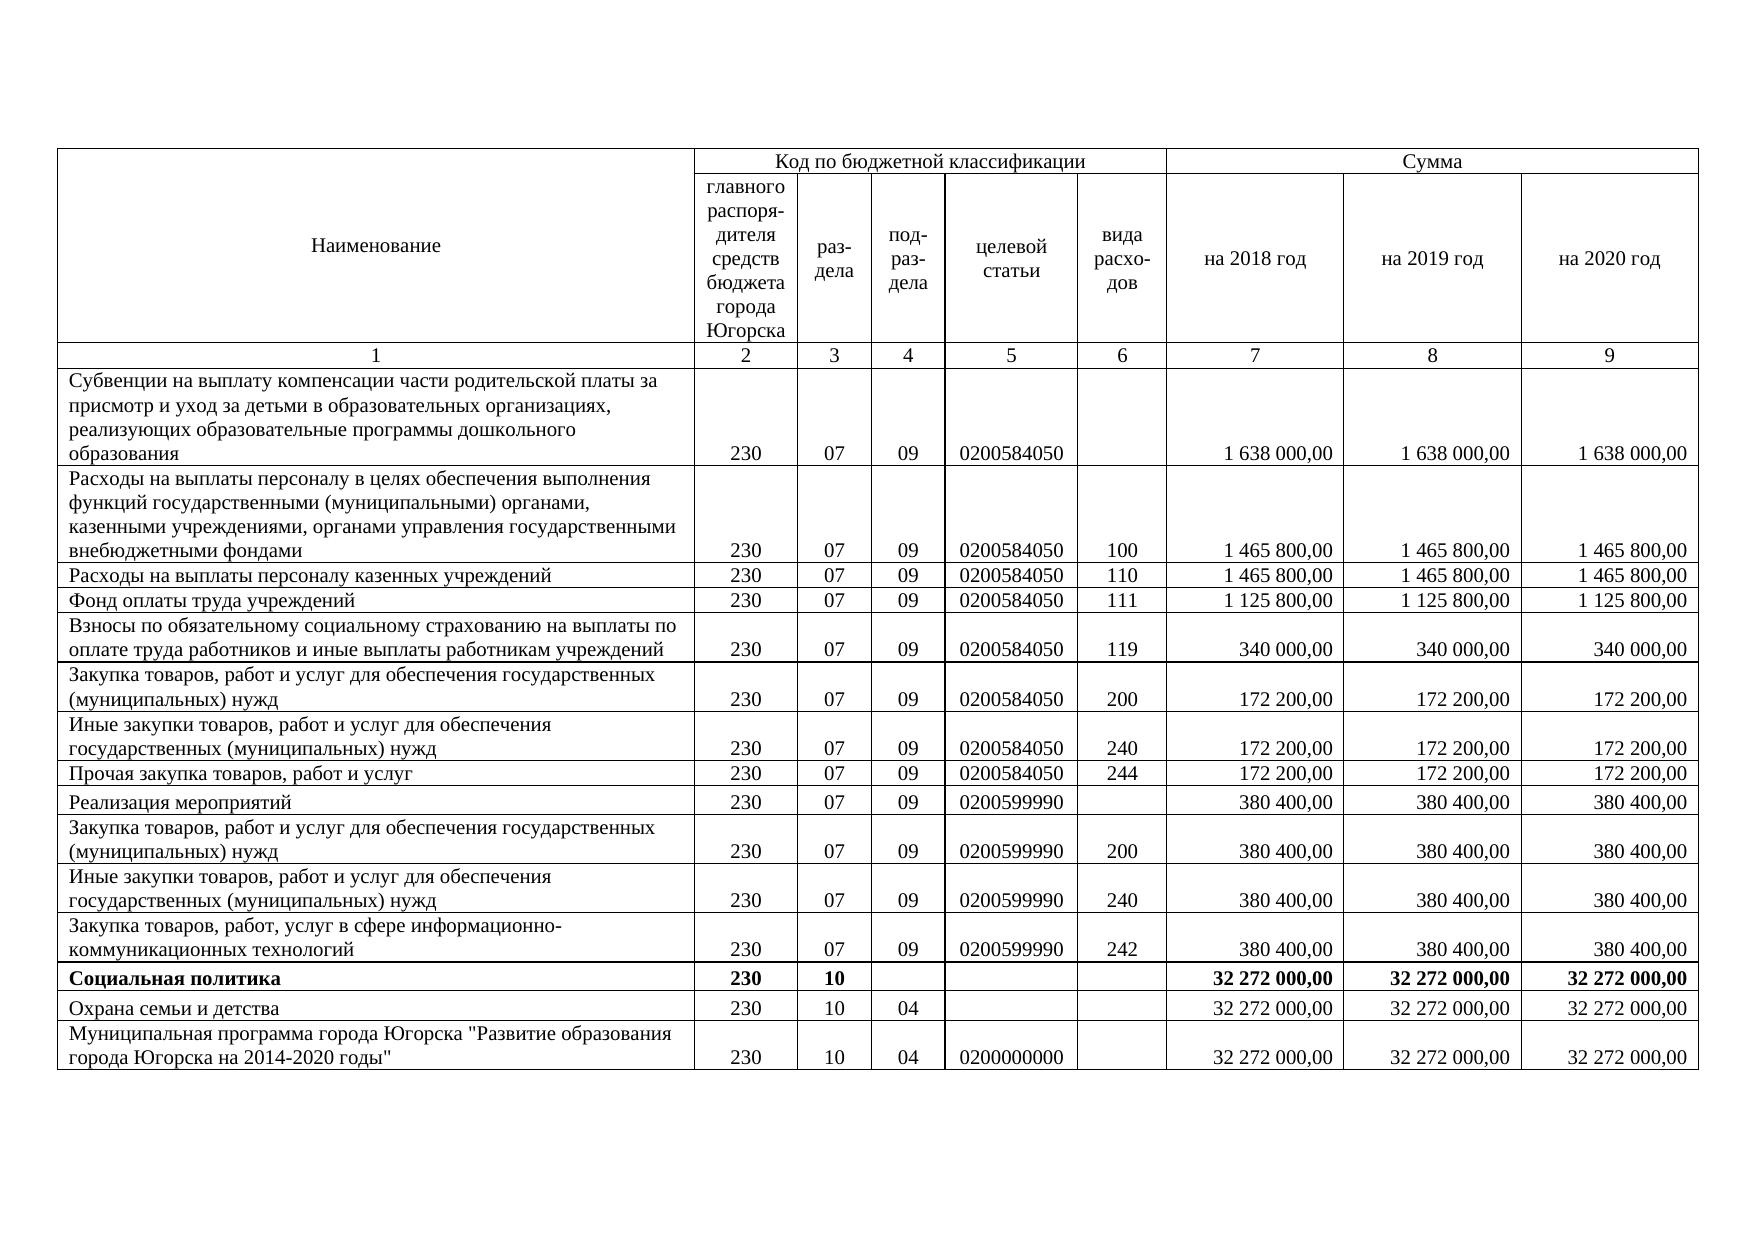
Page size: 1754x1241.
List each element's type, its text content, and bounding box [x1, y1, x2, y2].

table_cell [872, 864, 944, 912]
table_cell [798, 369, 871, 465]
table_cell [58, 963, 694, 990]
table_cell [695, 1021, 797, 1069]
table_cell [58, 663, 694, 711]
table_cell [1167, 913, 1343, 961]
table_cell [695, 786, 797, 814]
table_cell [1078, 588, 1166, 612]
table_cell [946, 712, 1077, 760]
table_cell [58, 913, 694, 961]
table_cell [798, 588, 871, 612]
table_cell раз-дела [798, 174, 871, 342]
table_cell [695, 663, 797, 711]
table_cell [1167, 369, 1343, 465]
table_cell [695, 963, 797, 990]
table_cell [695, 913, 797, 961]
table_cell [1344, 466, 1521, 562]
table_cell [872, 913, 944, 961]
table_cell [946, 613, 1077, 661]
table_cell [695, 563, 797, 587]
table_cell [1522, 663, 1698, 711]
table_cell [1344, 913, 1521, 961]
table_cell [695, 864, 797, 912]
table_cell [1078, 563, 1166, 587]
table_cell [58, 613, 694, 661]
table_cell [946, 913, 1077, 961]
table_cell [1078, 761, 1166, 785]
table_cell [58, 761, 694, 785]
table_header Код по бюджетной классификации [695, 149, 1166, 173]
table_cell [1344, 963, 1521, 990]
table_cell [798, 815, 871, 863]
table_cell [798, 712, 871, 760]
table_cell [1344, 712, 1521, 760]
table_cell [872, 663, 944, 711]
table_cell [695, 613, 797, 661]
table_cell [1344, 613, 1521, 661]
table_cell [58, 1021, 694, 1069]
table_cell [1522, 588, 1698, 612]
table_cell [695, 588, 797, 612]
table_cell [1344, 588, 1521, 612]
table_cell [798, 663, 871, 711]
table_header Наименование [58, 149, 694, 342]
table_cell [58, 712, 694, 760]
table_header Сумма [1167, 149, 1698, 173]
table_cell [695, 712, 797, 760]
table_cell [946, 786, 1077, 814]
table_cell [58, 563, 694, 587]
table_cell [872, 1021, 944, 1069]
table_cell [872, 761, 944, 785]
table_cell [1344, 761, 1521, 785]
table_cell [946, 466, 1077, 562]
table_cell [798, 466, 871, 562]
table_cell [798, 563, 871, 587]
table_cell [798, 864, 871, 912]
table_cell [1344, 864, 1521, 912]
table_cell 8 [1344, 343, 1521, 367]
table_cell 9 [1522, 343, 1698, 367]
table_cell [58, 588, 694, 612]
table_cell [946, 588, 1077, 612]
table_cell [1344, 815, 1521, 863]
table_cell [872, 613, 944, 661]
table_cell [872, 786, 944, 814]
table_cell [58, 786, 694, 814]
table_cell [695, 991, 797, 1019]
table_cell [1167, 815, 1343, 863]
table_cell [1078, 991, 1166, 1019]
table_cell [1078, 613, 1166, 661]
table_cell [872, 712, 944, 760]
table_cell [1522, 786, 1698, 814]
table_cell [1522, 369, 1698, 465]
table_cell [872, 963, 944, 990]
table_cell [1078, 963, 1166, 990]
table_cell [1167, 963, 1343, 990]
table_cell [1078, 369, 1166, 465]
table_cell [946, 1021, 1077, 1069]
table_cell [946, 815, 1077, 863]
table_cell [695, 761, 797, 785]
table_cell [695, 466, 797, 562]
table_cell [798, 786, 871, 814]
table_cell под-раз-дела [872, 174, 944, 342]
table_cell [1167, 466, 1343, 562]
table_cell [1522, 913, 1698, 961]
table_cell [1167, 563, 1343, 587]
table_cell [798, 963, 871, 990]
table_cell целевой статьи [946, 174, 1077, 342]
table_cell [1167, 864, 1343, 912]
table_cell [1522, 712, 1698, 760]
table_cell 4 [872, 343, 944, 367]
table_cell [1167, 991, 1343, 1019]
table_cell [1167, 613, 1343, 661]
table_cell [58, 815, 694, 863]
table_cell на 2020 год [1522, 174, 1698, 342]
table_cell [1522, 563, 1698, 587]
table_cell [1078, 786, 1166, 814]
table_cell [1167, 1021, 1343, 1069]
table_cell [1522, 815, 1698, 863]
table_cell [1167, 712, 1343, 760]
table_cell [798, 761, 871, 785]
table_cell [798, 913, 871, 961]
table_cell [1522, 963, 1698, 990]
table_cell 6 [1078, 343, 1166, 367]
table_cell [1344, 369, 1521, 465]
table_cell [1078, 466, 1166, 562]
table_cell 1 [58, 343, 694, 367]
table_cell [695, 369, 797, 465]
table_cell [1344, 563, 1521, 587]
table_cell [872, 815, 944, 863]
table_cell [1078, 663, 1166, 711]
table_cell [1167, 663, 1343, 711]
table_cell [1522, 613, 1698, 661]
table_cell на 2018 год [1167, 174, 1343, 342]
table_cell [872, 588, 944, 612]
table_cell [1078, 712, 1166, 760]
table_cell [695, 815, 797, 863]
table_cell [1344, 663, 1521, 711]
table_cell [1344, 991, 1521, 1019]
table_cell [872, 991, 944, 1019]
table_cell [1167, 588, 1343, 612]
table_cell 5 [946, 343, 1077, 367]
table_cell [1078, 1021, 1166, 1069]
table_cell 3 [798, 343, 871, 367]
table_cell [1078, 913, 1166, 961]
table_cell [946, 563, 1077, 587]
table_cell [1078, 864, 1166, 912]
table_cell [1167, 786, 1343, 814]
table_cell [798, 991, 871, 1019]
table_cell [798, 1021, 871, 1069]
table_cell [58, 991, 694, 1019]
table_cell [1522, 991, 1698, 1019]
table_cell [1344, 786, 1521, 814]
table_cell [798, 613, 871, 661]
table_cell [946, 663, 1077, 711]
table_cell главного распоря-дителя средств бюджета города Югорска [695, 174, 797, 342]
table_cell 2 [695, 343, 797, 367]
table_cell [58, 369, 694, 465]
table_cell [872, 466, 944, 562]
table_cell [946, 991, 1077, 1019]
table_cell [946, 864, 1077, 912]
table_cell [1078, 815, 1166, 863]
table_cell на 2019 год [1344, 174, 1521, 342]
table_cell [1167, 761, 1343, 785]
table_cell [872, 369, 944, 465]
table_cell 7 [1167, 343, 1343, 367]
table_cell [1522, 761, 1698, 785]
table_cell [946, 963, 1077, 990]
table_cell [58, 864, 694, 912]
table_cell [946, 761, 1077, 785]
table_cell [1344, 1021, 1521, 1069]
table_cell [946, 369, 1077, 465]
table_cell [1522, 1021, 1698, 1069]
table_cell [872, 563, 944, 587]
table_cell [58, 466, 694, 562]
table_cell вида расхо-дов [1078, 174, 1166, 342]
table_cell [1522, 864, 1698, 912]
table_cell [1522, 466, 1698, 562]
